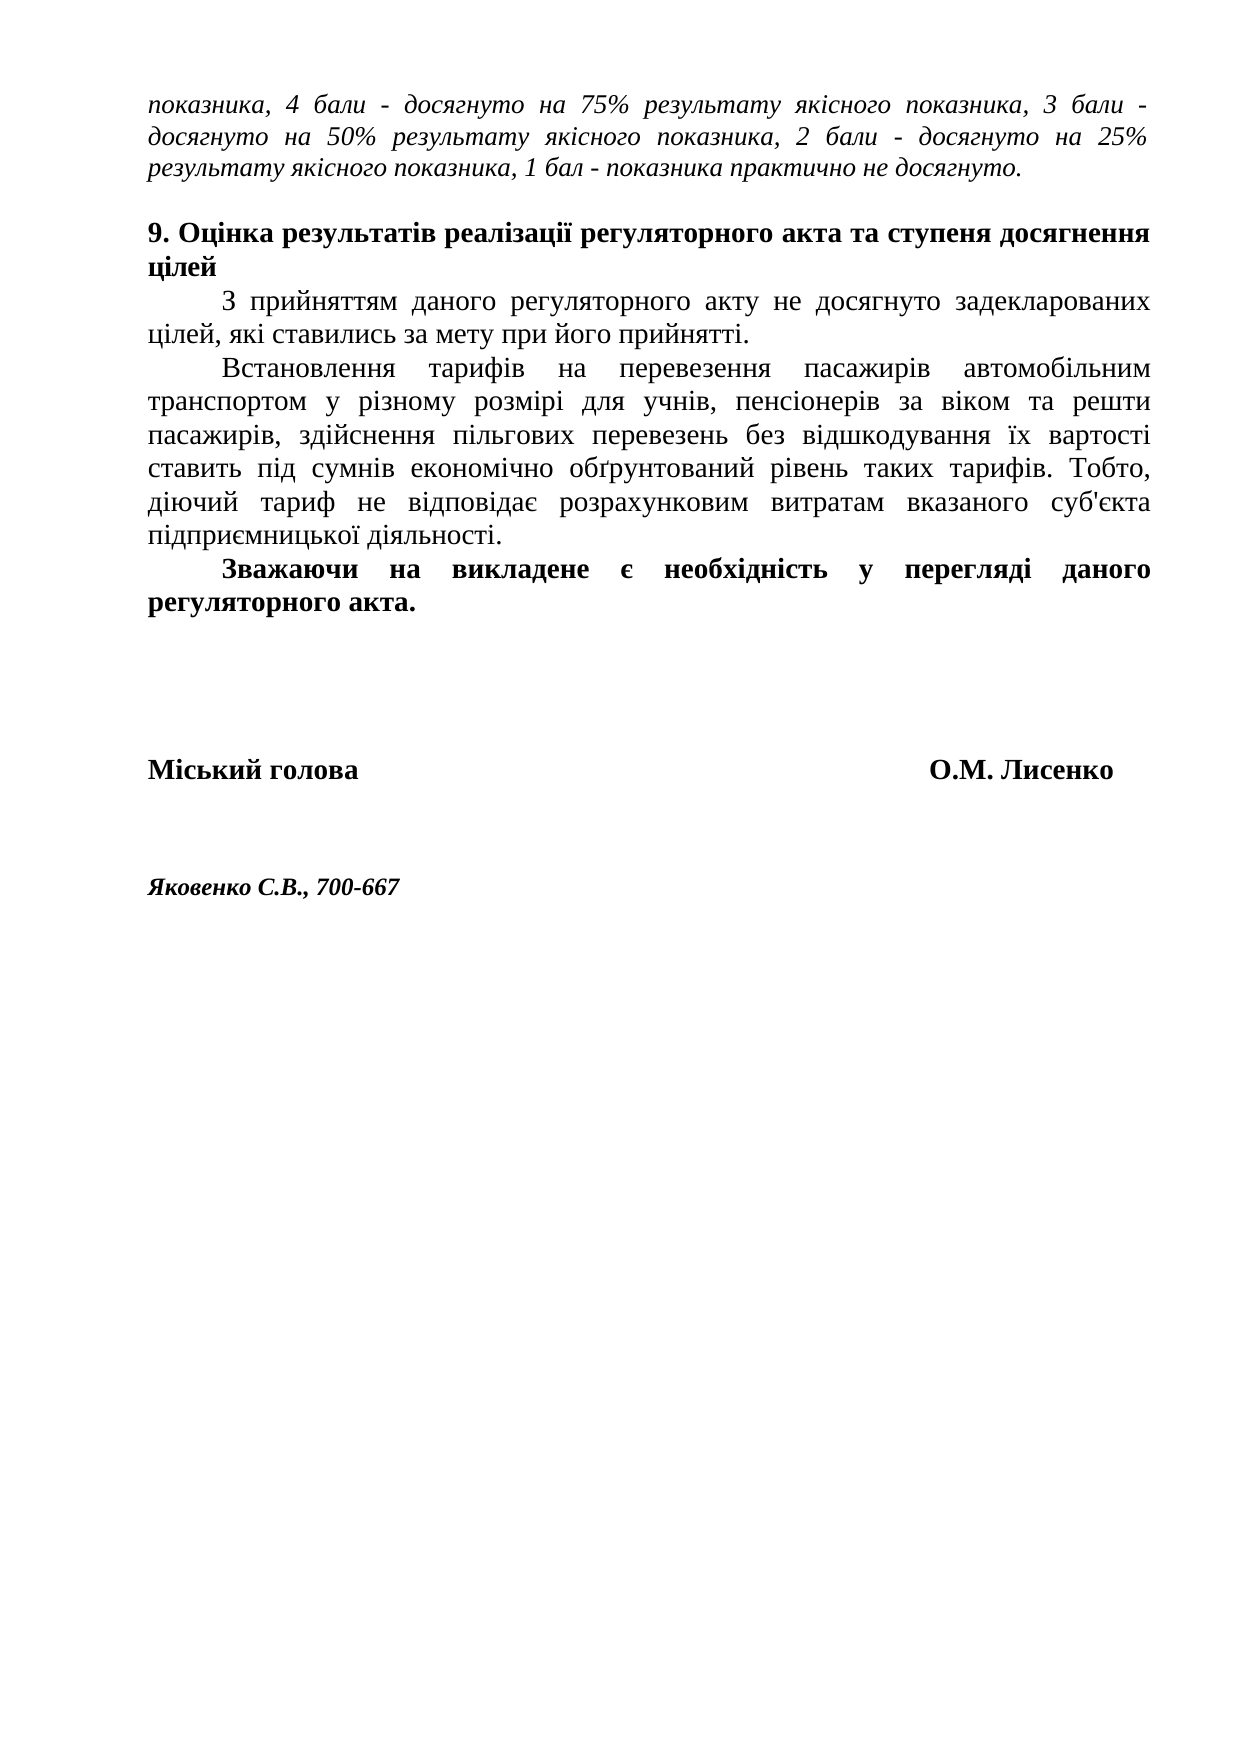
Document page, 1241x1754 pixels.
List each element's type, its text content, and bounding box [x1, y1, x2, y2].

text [148, 88, 1152, 182]
text З прийняттям даного регуляторного акту не досягнуто задекларованих цілей, які ставились за мету при його прийнятті. [148, 283, 1152, 350]
text Зважаючи на викладене є необхідність у перегляді даного регуляторного акта. [148, 551, 1152, 618]
text 9. Оцінка результатів реалізації регуляторного акта та ступеня досягнення цілей [148, 216, 1152, 283]
text Яковенко С.В., 700-667 [148, 872, 1152, 901]
text Встановлення тарифів на перевезення пасажирів автомобільним транспортом у різному розмірі для учнів, пенсіонерів за віком та решти пасажирів, здійснення пільгових перевезень без відшкодування їх вартості ставить під сумнів економічно обґрунтований рівень таких тарифів. Тобто, діючий тариф не відповідає розрахунковим витратам вказаного суб'єкта підприємницької діяльності. [148, 350, 1152, 551]
text Міський голова О.М. Лисенко [148, 752, 1152, 786]
